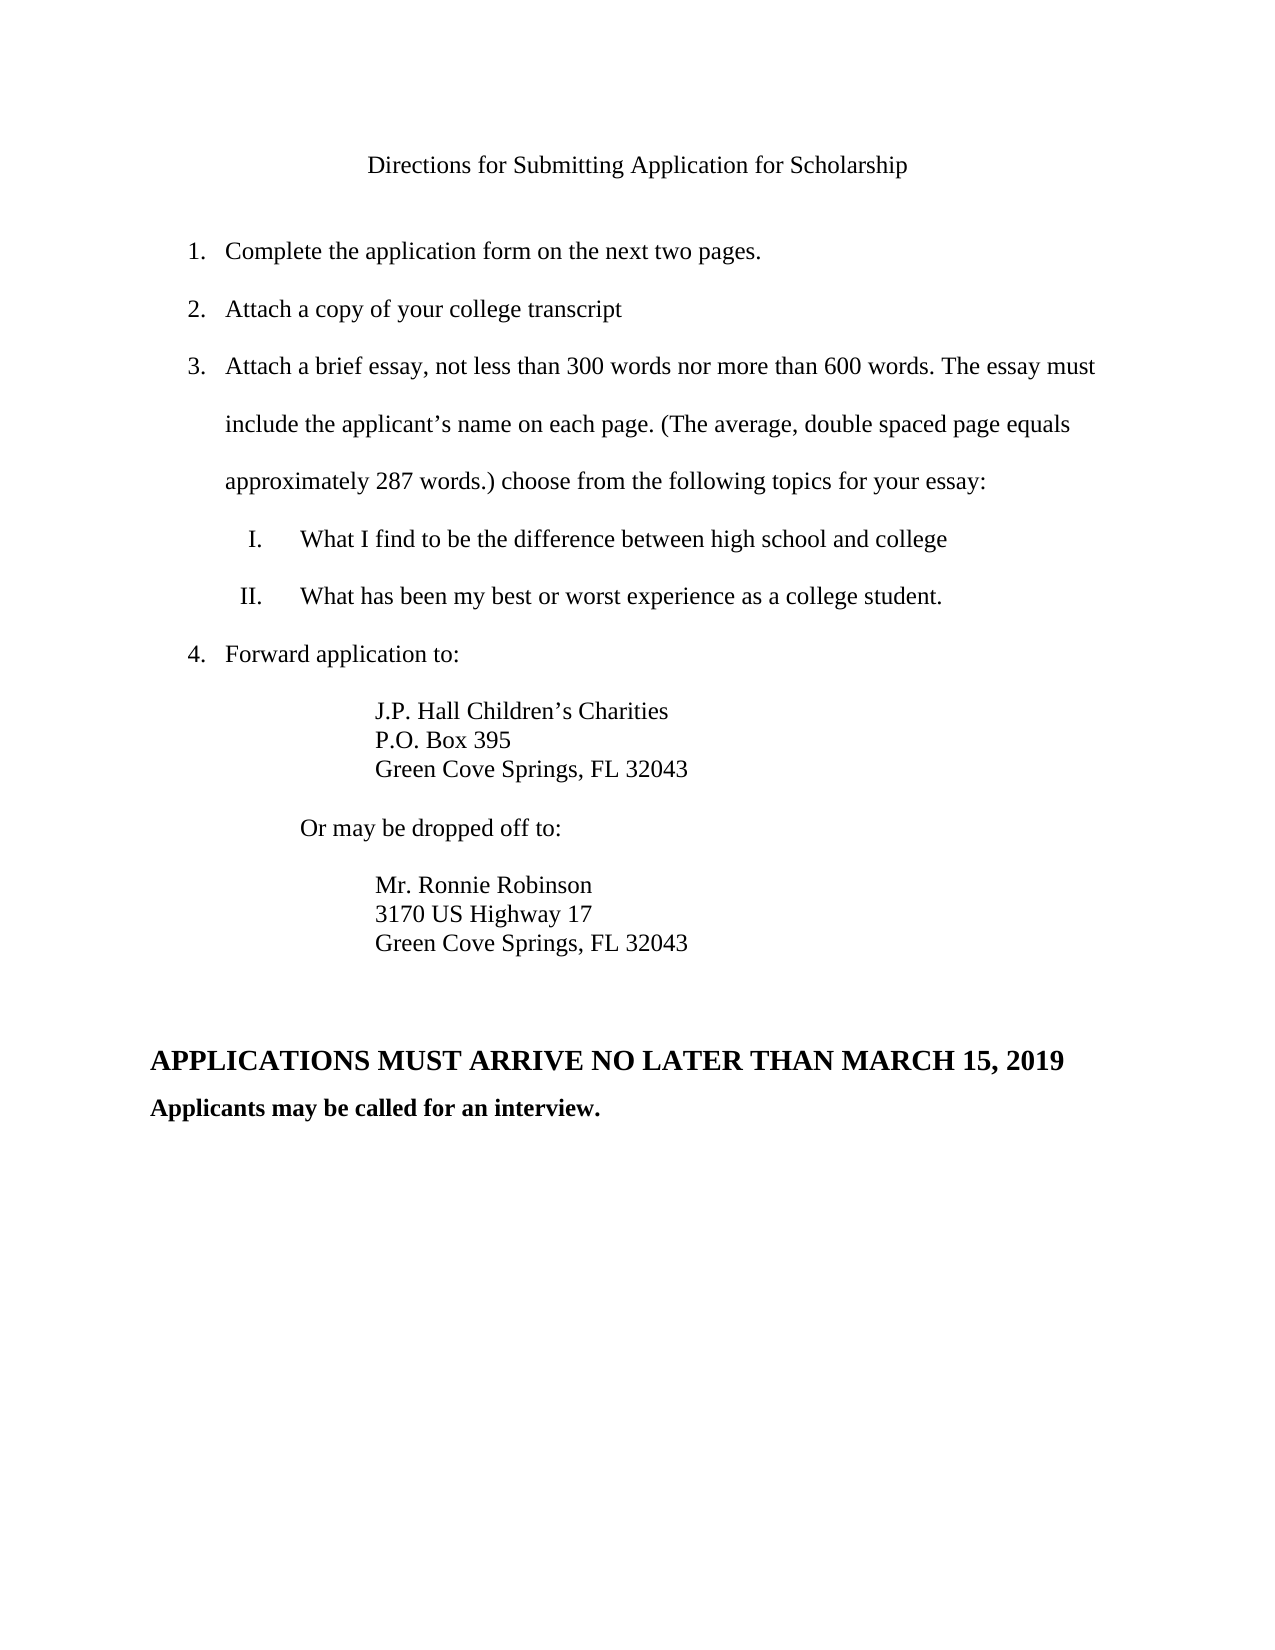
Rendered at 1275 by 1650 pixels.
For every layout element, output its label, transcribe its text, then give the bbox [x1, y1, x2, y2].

text 3170 US Highway 17 [150, 899, 1125, 928]
text Green Cove Springs, FL 32043 [150, 928, 1125, 957]
list What I find to be the difference between high school and college [262, 524, 1125, 552]
list Complete the application form on the next two pages. [187, 236, 1125, 265]
list Forward application to: [187, 639, 1125, 667]
text APPLICATIONS MUST ARRIVE NO LATER THAN MARCH 15, 2019 [150, 1043, 1125, 1077]
list What has been my best or worst experience as a college student. [262, 581, 1125, 610]
text Directions for Submitting Application for Scholarship [150, 150, 1125, 179]
text Or may be dropped off to: [150, 813, 1125, 842]
text P.O. Box 395 [300, 725, 1125, 754]
text J.P. Hall Children’s Charities [300, 696, 1125, 725]
list Attach a brief essay, not less than 300 words nor more than 600 words. The essay must include the applicant’s name on each page. (The average, double spaced page equals approximately 287 words.) choose from the following topics for your essay: [187, 351, 1125, 495]
text Mr. Ronnie Robinson [150, 871, 1125, 899]
text Applicants may be called for an interview. [150, 1093, 1125, 1122]
text Green Cove Springs, FL 32043 [300, 754, 1125, 782]
list Attach a copy of your college transcript [187, 294, 1125, 322]
